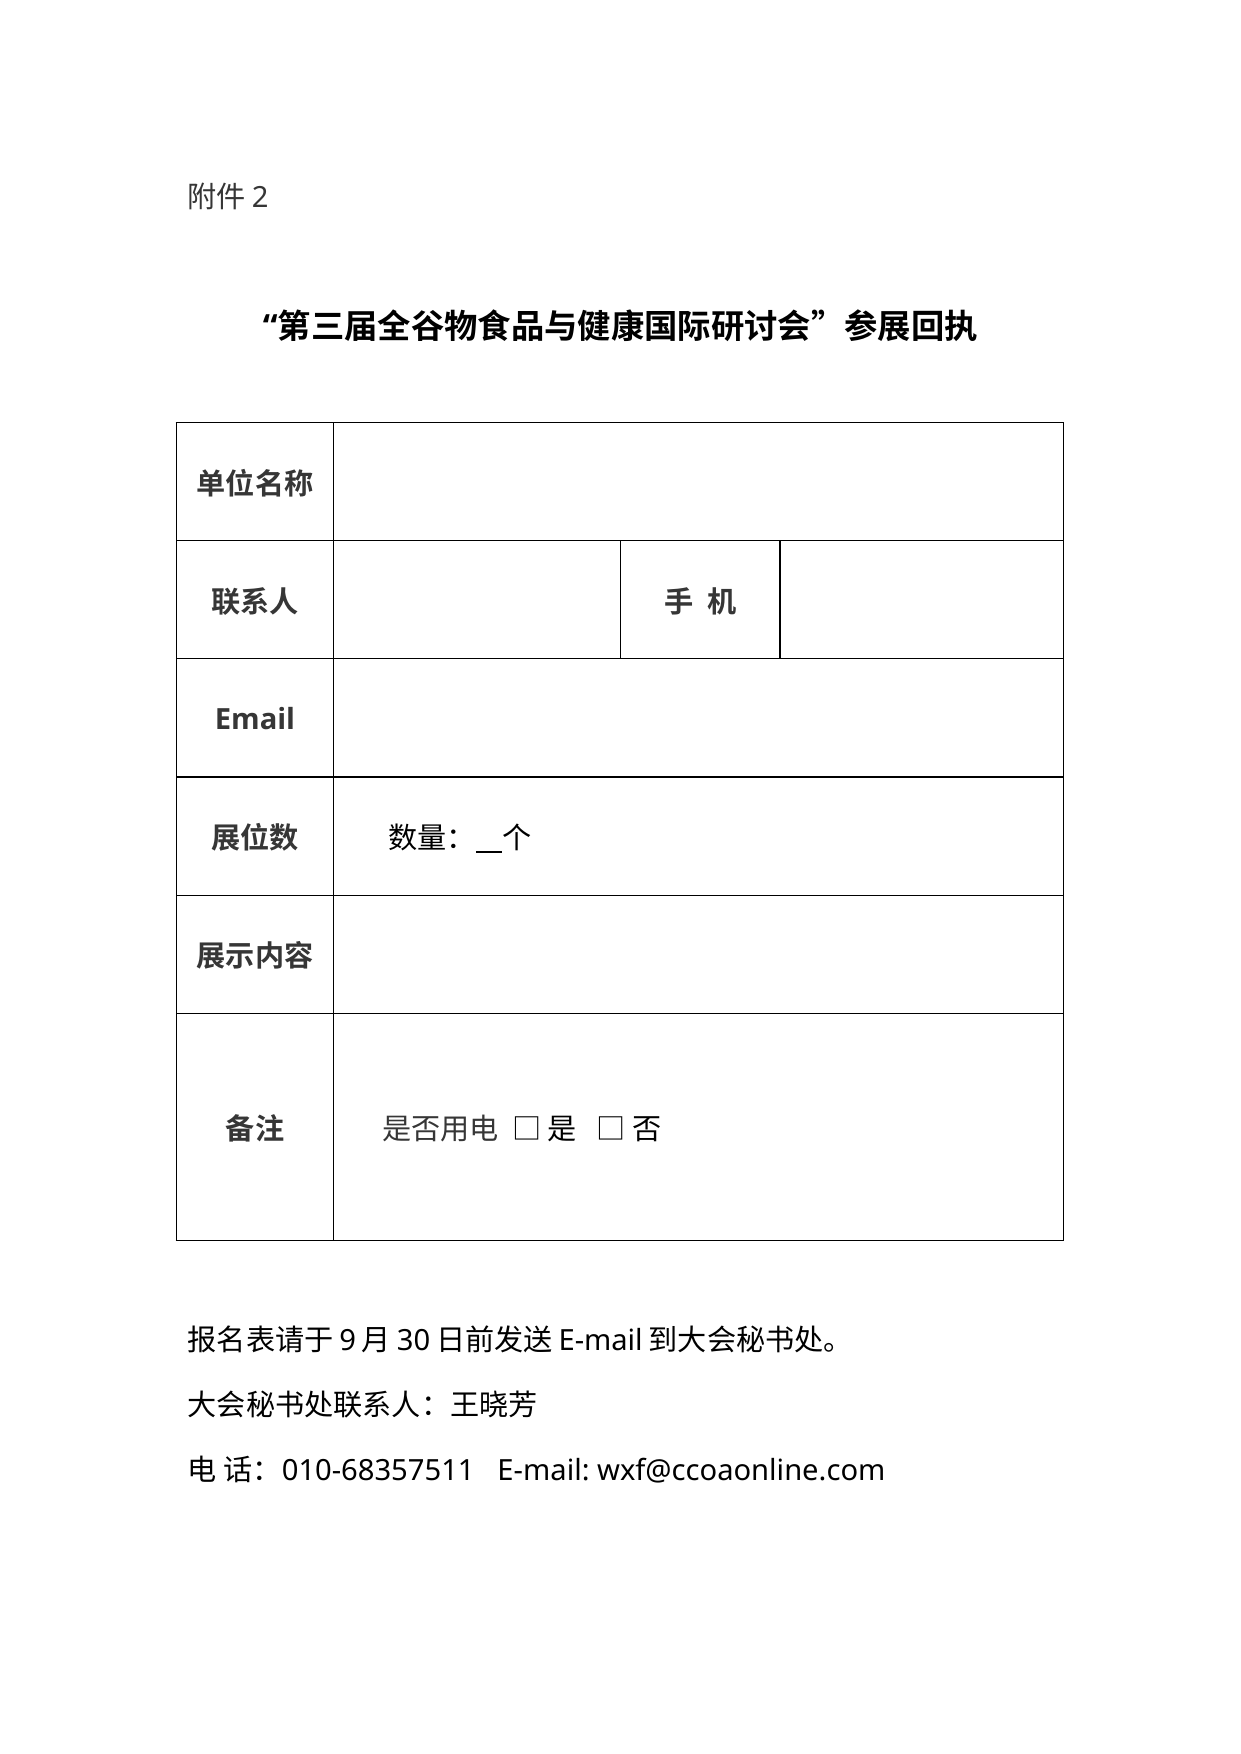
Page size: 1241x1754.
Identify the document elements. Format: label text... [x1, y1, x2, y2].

table_header 单位名称 [177, 423, 333, 540]
text 电 话：010-68357511 E-mail: wxf@ccoaonline.com [187, 1436, 1053, 1501]
text 报名表请于9月30日前发送E-mail到大会秘书处。 [187, 1306, 1053, 1371]
text 附件2 [187, 162, 1053, 227]
table_cell Email [177, 659, 333, 776]
table_cell 数量： 个 [334, 778, 1063, 894]
table_header [334, 423, 1063, 540]
text “第三届全谷物食品与健康国际研讨会”参展回执 [187, 292, 1053, 357]
table_cell [781, 541, 1063, 658]
table_cell 展示内容 [177, 896, 333, 1013]
table_cell [334, 659, 1063, 776]
table_cell 是否用电 □ 是 □ 否 [334, 1014, 1063, 1239]
table_cell 展位数 [177, 778, 333, 894]
table_cell 备注 [177, 1014, 333, 1239]
table_cell 联系人 [177, 541, 333, 658]
table_cell 手 机 [621, 541, 779, 658]
table_cell [334, 541, 620, 658]
table_cell [334, 896, 1063, 1013]
text 大会秘书处联系人：王晓芳 [187, 1371, 1053, 1436]
